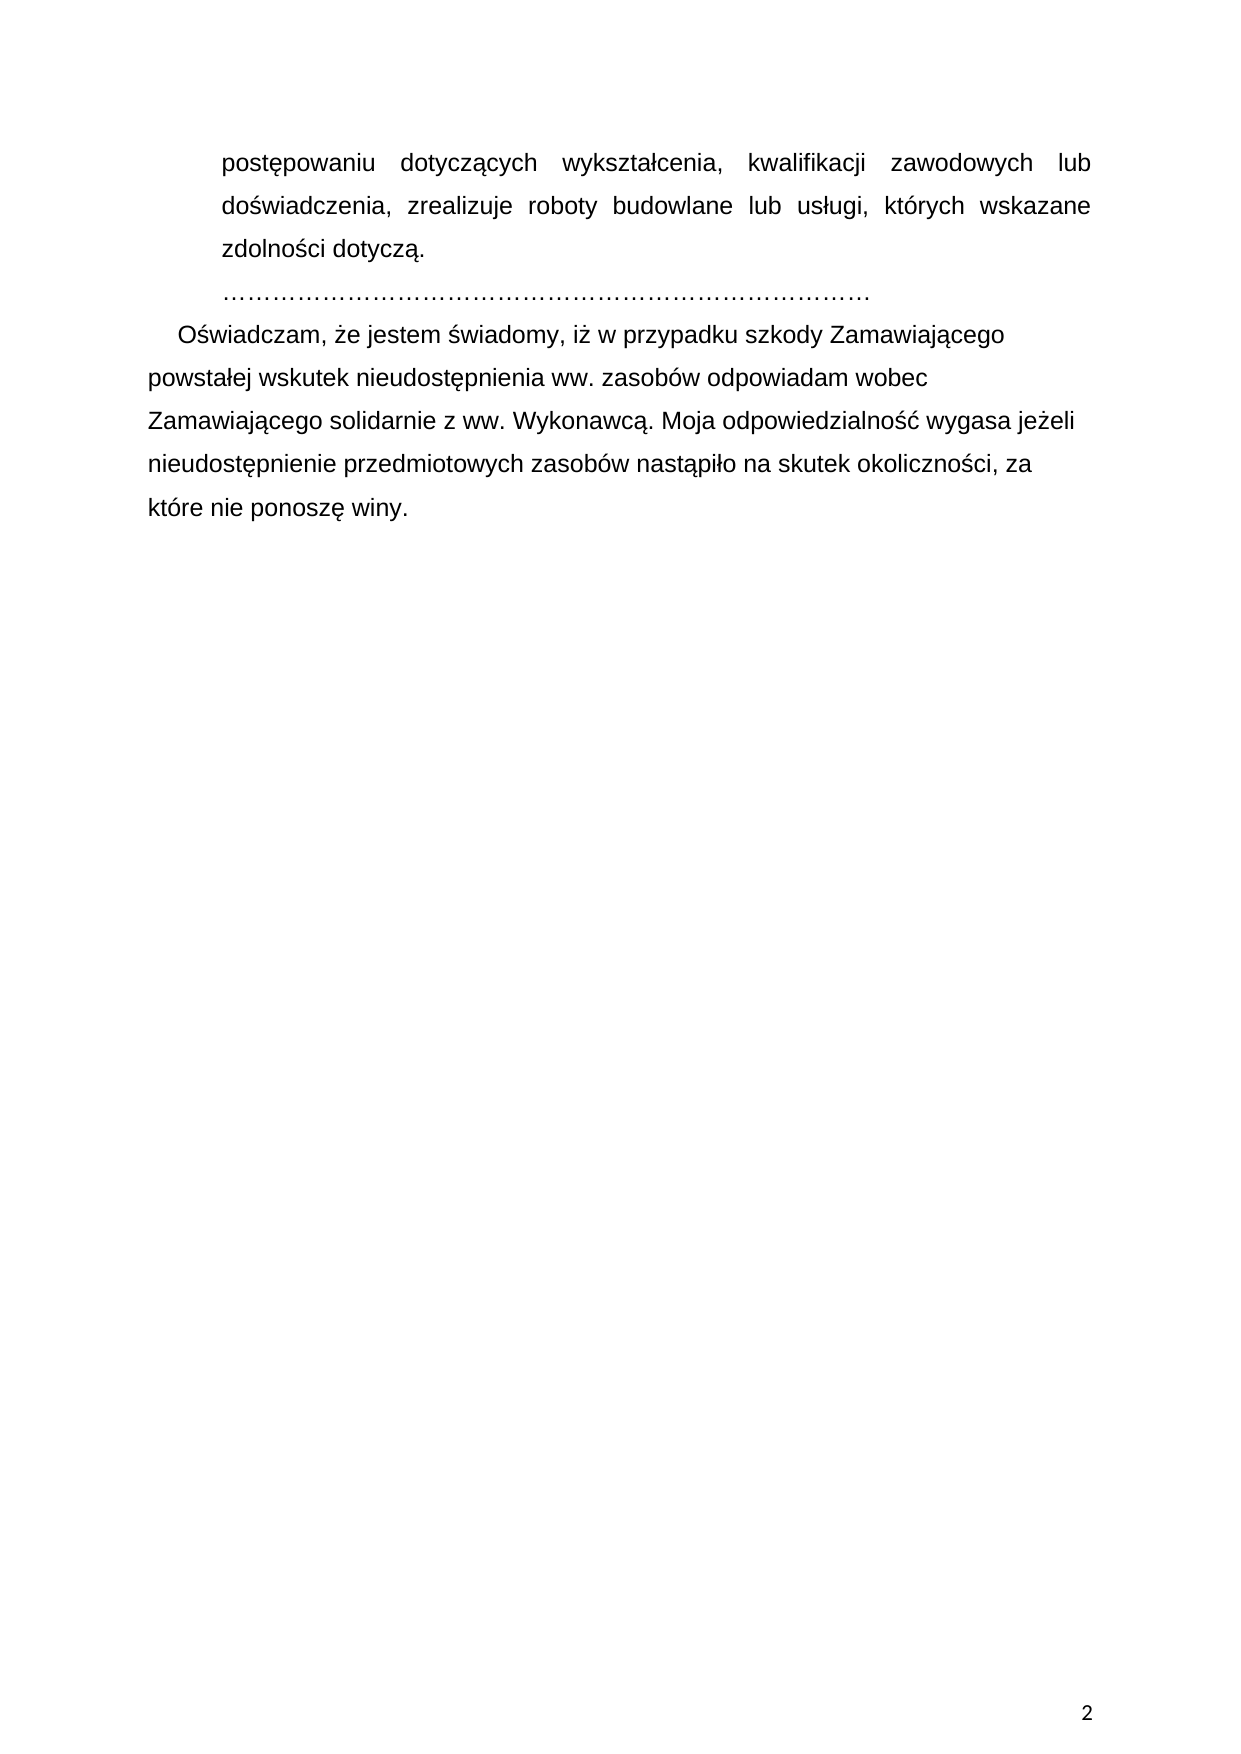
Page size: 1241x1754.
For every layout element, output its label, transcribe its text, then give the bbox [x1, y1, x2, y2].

text …………………………………………………………………… [148, 277, 1093, 306]
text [192, 148, 1093, 263]
text Oświadczam, że jestem świadomy, iż w przypadku szkody Zamawiającego powstałej wskutek nieudostępnienia ww. zasobów odpowiadam wobec Zamawiającego solidarnie z ww. Wykonawcą. Moja odpowiedzialność wygasa jeżeli nieudostępnienie przedmiotowych zasobów nastąpiło na skutek okoliczności, za które nie ponoszę winy. [148, 320, 1093, 521]
